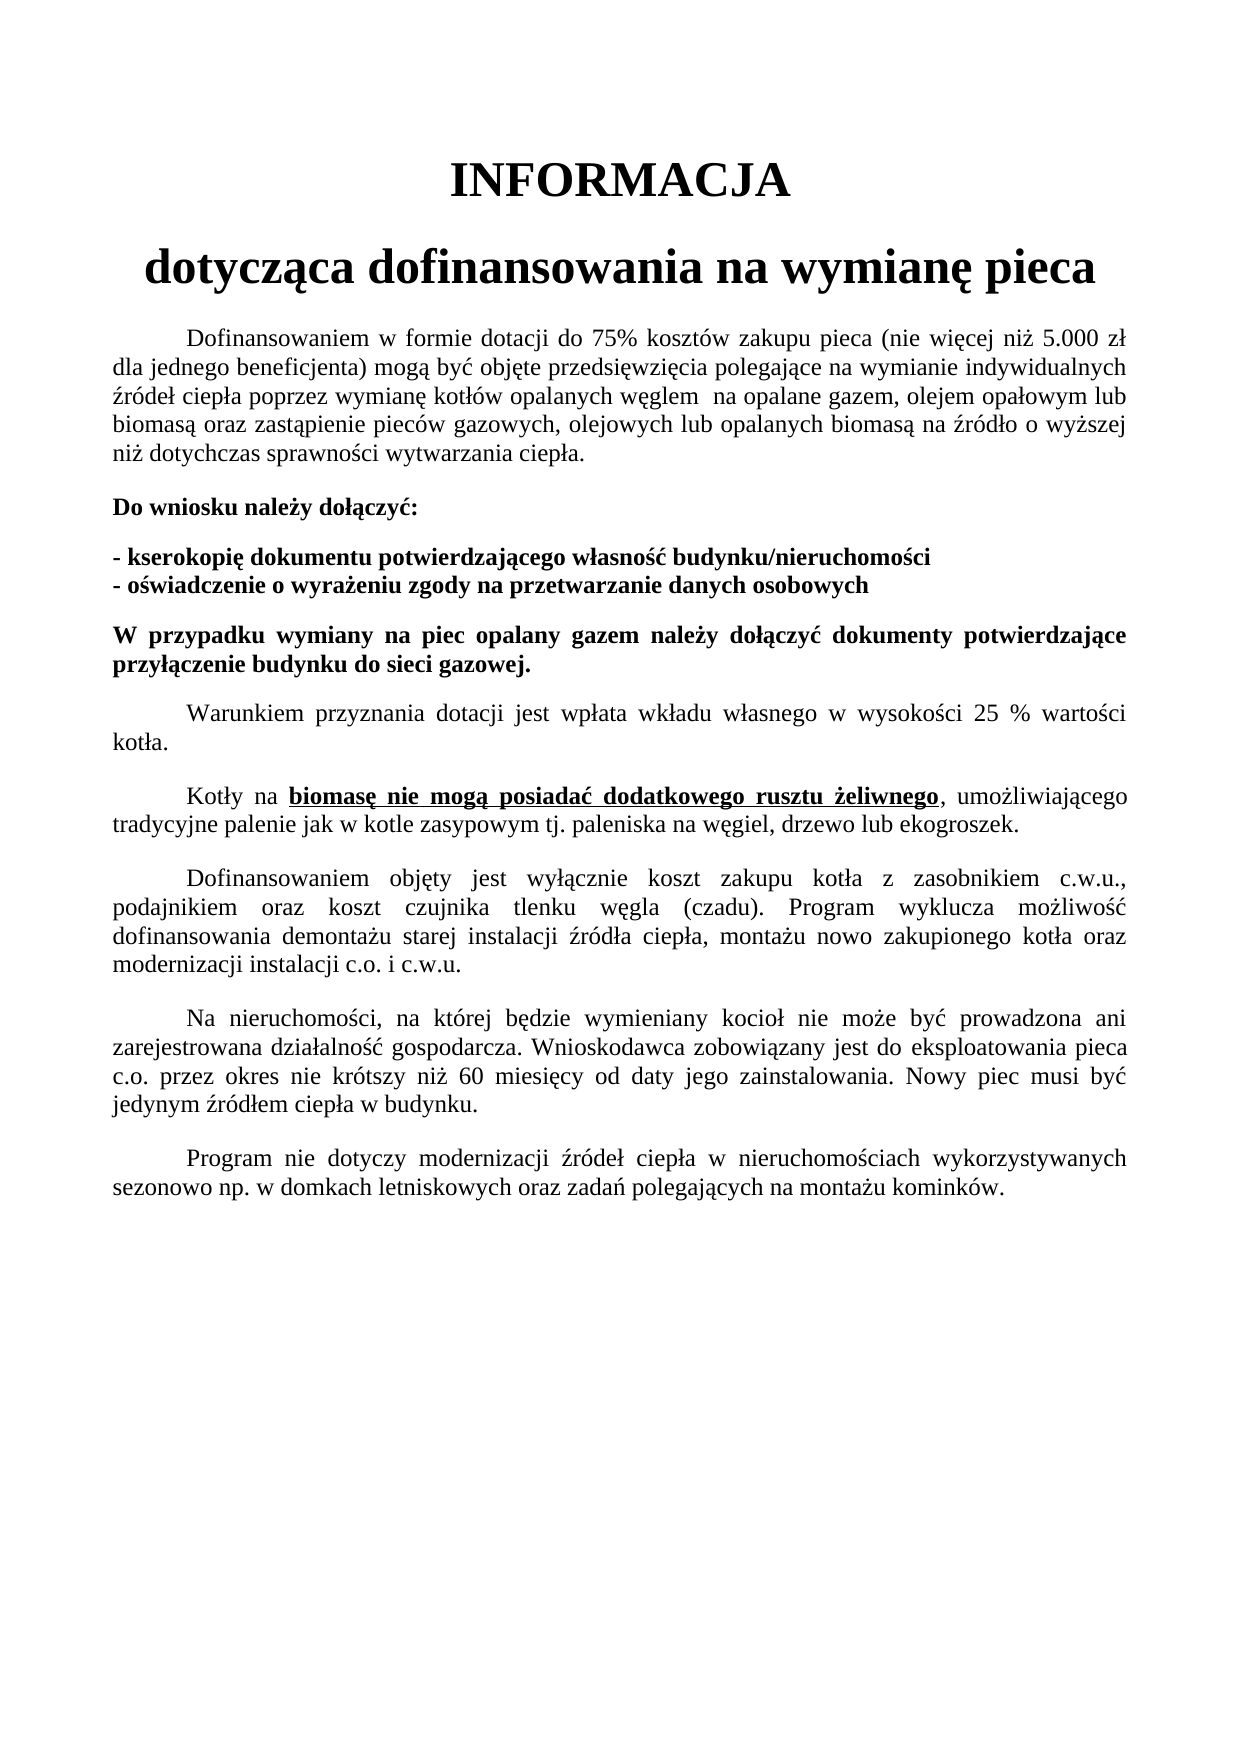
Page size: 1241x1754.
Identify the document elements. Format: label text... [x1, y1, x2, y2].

text Dofinansowaniem objęty jest wyłącznie koszt zakupu kotła z zasobnikiem c.w.u., podajnikiem oraz koszt czujnika tlenku węgla (czadu). Program wyklucza możliwość dofinansowania demontażu starej instalacji źródła ciepła, montażu nowo zakupionego kotła oraz modernizacji instalacji c.o. i c.w.u. [112, 863, 1128, 978]
text Dofinansowaniem w formie dotacji do 75% kosztów zakupu pieca (nie więcej niż 5.000 zł dla jednego beneficjenta) mogą być objęte przedsięwzięcia polegające na wymianie indywidualnych źródeł ciepła poprzez wymianę kotłów opalanych węglem na opalane gazem, olejem opałowym lub biomasą oraz zastąpienie pieców gazowych, olejowych lub opalanych biomasą na źródło o wyższej niż dotychczas sprawności wytwarzania ciepła. [112, 323, 1128, 467]
text Do wniosku należy dołączyć: [112, 492, 1128, 521]
text Na nieruchomości, na której będzie wymieniany kocioł nie może być prowadzona ani zarejestrowana działalność gospodarcza. Wnioskodawca zobowiązany jest do eksploatowania pieca c.o. przez okres nie krótszy niż 60 miesięcy od daty jego zainstalowania. Nowy piec musi być jedynym źródłem ciepła w budynku. [112, 1003, 1128, 1118]
text dotycząca dofinansowania na wymianę pieca [112, 237, 1128, 294]
text W przypadku wymiany na piec opalany gazem należy dołączyć dokumenty potwierdzające przyłączenie budynku do sieci gazowej. [112, 620, 1128, 677]
text INFORMACJA [112, 150, 1128, 207]
text Program nie dotyczy modernizacji źródeł ciepła w nieruchomościach wykorzystywanych sezonowo np. w domkach letniskowych oraz zadań polegających na montażu kominków. [112, 1143, 1128, 1201]
text Kotły na biomasę nie mogą posiadać dodatkowego rusztu żeliwnego, umożliwiającego tradycyjne palenie jak w kotle zasypowym tj. paleniska na węgiel, drzewo lub ekogroszek. [112, 781, 1128, 838]
text Warunkiem przyznania dotacji jest wpłata wkładu własnego w wysokości 25 % wartości kotła. [112, 698, 1128, 756]
text - kserokopię dokumentu potwierdzającego własność budynku/nieruchomości - oświadczenie o wyrażeniu zgody na przetwarzanie danych osobowych [112, 542, 1128, 599]
